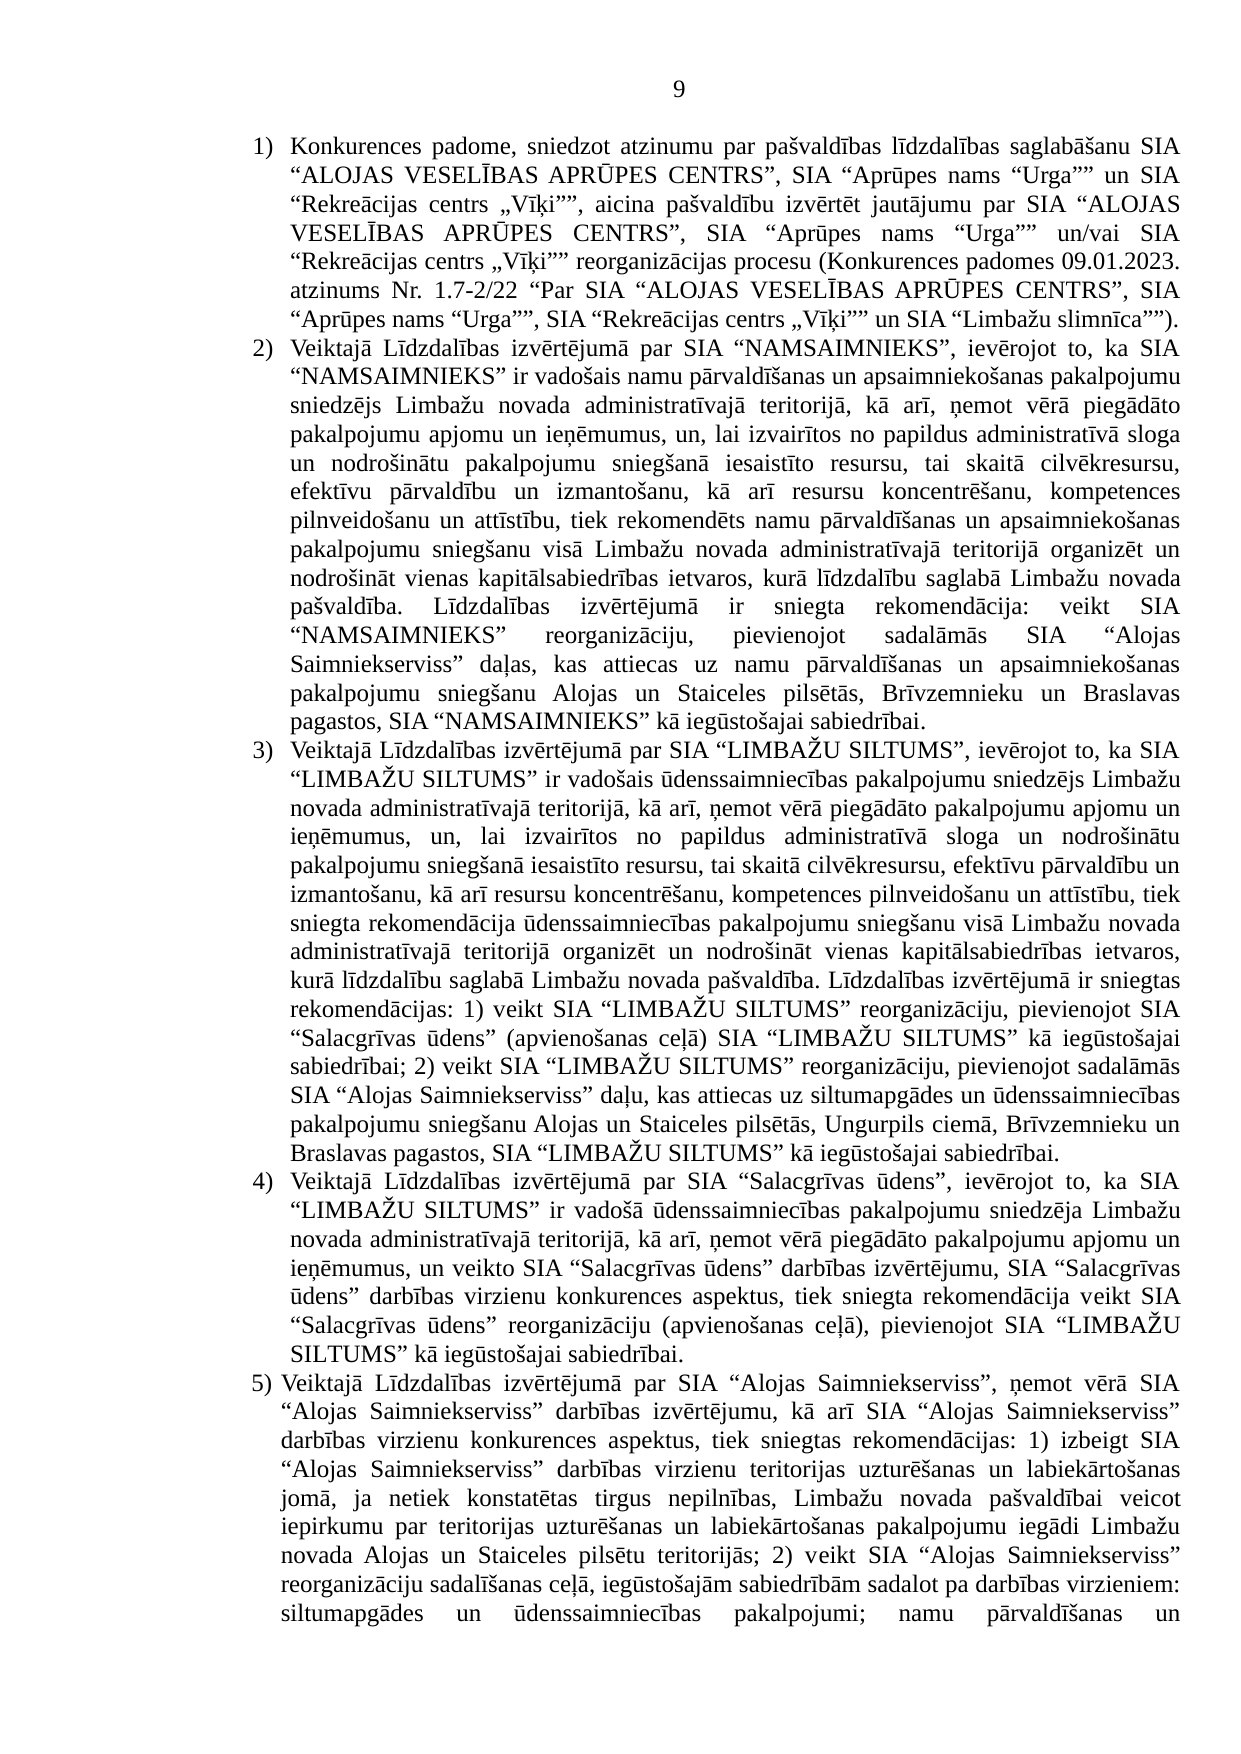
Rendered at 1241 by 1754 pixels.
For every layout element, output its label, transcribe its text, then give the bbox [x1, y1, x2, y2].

list Veiktajā Līdzdalības izvērtējumā par SIA “Salacgrīvas ūdens”, ievērojot to, ka SIA “LIMBAŽU SILTUMS” ir vadošā ūdenssaimniecības pakalpojumu sniedzēja Limbažu novada administratīvajā teritorijā, kā arī, ņemot vērā piegādāto pakalpojumu apjomu un ieņēmumus, un veikto SIA “Salacgrīvas ūdens” darbības izvērtējumu, SIA “Salacgrīvas ūdens” darbības virzienu konkurences aspektus, tiek sniegta rekomendācija veikt SIA “Salacgrīvas ūdens” reorganizāciju (apvienošanas ceļā), pievienojot SIA “LIMBAŽU SILTUMS” kā iegūstošajai sabiedrībai. [252, 1166, 1181, 1368]
list Konkurences padome, sniedzot atzinumu par pašvaldības līdzdalības saglabāšanu SIA “ALOJAS VESELĪBAS APRŪPES CENTRS”, SIA “Aprūpes nams “Urga”” un SIA “Rekreācijas centrs „Vīķi””, aicina pašvaldību izvērtēt jautājumu par SIA “ALOJAS VESELĪBAS APRŪPES CENTRS”, SIA “Aprūpes nams “Urga”” un/vai SIA “Rekreācijas centrs „Vīķi”” reorganizācijas procesu (Konkurences padomes 09.01.2023. atzinums Nr. 1.7-2/22 “Par SIA “ALOJAS VESELĪBAS APRŪPES CENTRS”, SIA “Aprūpes nams “Urga””, SIA “Rekreācijas centrs „Vīķi”” un SIA “Limbažu slimnīca””). [252, 131, 1181, 333]
list Veiktajā Līdzdalības izvērtējumā par SIA “NAMSAIMNIEKS”, ievērojot to, ka SIA “NAMSAIMNIEKS” ir vadošais namu pārvaldīšanas un apsaimniekošanas pakalpojumu sniedzējs Limbažu novada administratīvajā teritorijā, kā arī, ņemot vērā piegādāto pakalpojumu apjomu un ieņēmumus, un, lai izvairītos no papildus administratīvā sloga un nodrošinātu pakalpojumu sniegšanā iesaistīto resursu, tai skaitā cilvēkresursu, efektīvu pārvaldību un izmantošanu, kā arī resursu koncentrēšanu, kompetences pilnveidošanu un attīstību, tiek rekomendēts namu pārvaldīšanas un apsaimniekošanas pakalpojumu sniegšanu visā Limbažu novada administratīvajā teritorijā organizēt un nodrošināt vienas kapitālsabiedrības ietvaros, kurā līdzdalību saglabā Limbažu novada pašvaldība. Līdzdalības izvērtējumā ir sniegta rekomendācija: veikt SIA “NAMSAIMNIEKS” reorganizāciju, pievienojot sadalāmās SIA “Alojas Saimniekserviss” daļas, kas attiecas uz namu pārvaldīšanas un apsaimniekošanas pakalpojumu sniegšanu Alojas un Staiceles pilsētās, Brīvzemnieku un Braslavas pagastos, SIA “NAMSAIMNIEKS” kā iegūstošajai sabiedrībai. [252, 333, 1181, 735]
list Veiktajā Līdzdalības izvērtējumā par SIA “LIMBAŽU SILTUMS”, ievērojot to, ka SIA “LIMBAŽU SILTUMS” ir vadošais ūdenssaimniecības pakalpojumu sniedzējs Limbažu novada administratīvajā teritorijā, kā arī, ņemot vērā piegādāto pakalpojumu apjomu un ieņēmumus, un, lai izvairītos no papildus administratīvā sloga un nodrošinātu pakalpojumu sniegšanā iesaistīto resursu, tai skaitā cilvēkresursu, efektīvu pārvaldību un izmantošanu, kā arī resursu koncentrēšanu, kompetences pilnveidošanu un attīstību, tiek sniegta rekomendācija ūdenssaimniecības pakalpojumu sniegšanu visā Limbažu novada administratīvajā teritorijā organizēt un nodrošināt vienas kapitālsabiedrības ietvaros, kurā līdzdalību saglabā Limbažu novada pašvaldība. Līdzdalības izvērtējumā ir sniegtas rekomendācijas: 1) veikt SIA “LIMBAŽU SILTUMS” reorganizāciju, pievienojot SIA “Salacgrīvas ūdens” (apvienošanas ceļā) SIA “LIMBAŽU SILTUMS” kā iegūstošajai sabiedrībai; 2) veikt SIA “LIMBAŽU SILTUMS” reorganizāciju, pievienojot sadalāmās SIA “Alojas Saimniekserviss” daļu, kas attiecas uz siltumapgādes un ūdenssaimniecības pakalpojumu sniegšanu Alojas un Staiceles pilsētās, Ungurpils ciemā, Brīvzemnieku un Braslavas pagastos, SIA “LIMBAŽU SILTUMS” kā iegūstošajai sabiedrībai. [252, 735, 1181, 1166]
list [251, 1368, 1181, 1626]
